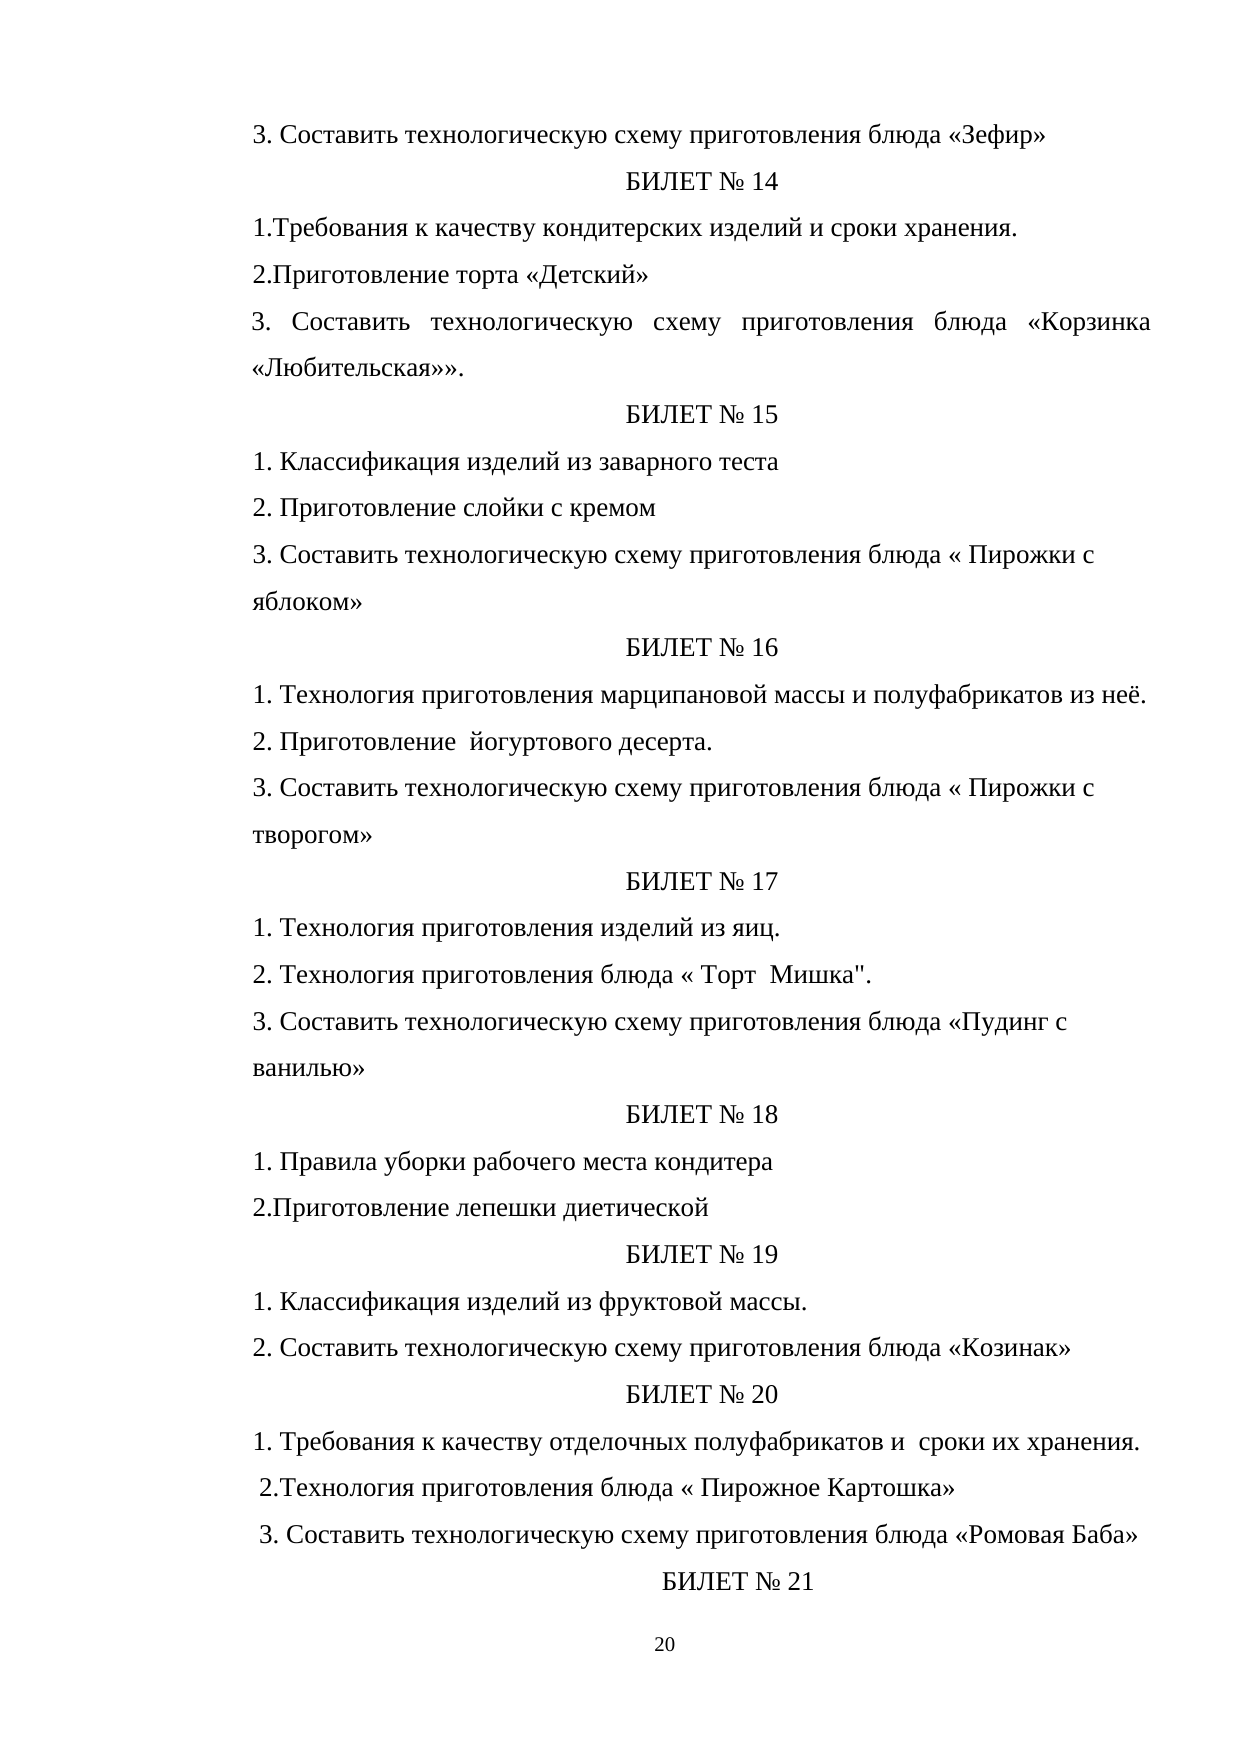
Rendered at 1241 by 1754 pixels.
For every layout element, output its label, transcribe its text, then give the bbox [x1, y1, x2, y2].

list 2. Приготовление слойки с кремом [252, 491, 1152, 523]
list 3. Составить технологическую схему приготовления блюда «Зефир» [252, 118, 1152, 149]
text 3. Составить технологическую схему приготовления блюда «Корзинка «Любительская»». [251, 305, 1152, 383]
list БИЛЕТ № 20 [252, 1378, 1152, 1409]
list 3. Составить технологическую схему приготовления блюда «Ромовая Баба» [252, 1518, 1152, 1549]
list 2.Технология приготовления блюда « Пирожное Картошка» [252, 1471, 1152, 1503]
list 2.Приготовление лепешки диетической [252, 1191, 1152, 1223]
list 1. Правила уборки рабочего места кондитера [252, 1145, 1152, 1176]
list 2. Приготовление йогуртового десерта. [252, 725, 1152, 756]
list БИЛЕТ № 16 [252, 631, 1152, 663]
list 2. Составить технологическую схему приготовления блюда «Козинак» [252, 1331, 1152, 1363]
list 3. Составить технологическую схему приготовления блюда «Пудинг с ванилью» [252, 1005, 1152, 1083]
list 1.Требования к качеству кондитерских изделий и сроки хранения. [252, 211, 1152, 243]
list БИЛЕТ № 15 [252, 398, 1152, 429]
list 2. Технология приготовления блюда « Торт Мишка". [252, 958, 1152, 989]
list 2.Приготовление торта «Детский» [252, 258, 1152, 289]
list 1. Технология приготовления марципановой массы и полуфабрикатов из неё. [252, 678, 1152, 709]
list БИЛЕТ № 14 [252, 165, 1152, 196]
list 1. Классификация изделий из фруктовой массы. [252, 1285, 1152, 1316]
list БИЛЕТ № 21 [252, 1565, 1152, 1596]
list 1. Классификация изделий из заварного теста [252, 445, 1152, 476]
list БИЛЕТ № 17 [252, 865, 1152, 896]
list 3. Составить технологическую схему приготовления блюда « Пирожки с творогом» [252, 771, 1152, 849]
list БИЛЕТ № 19 [252, 1238, 1152, 1269]
list 1. Требования к качеству отделочных полуфабрикатов и сроки их хранения. [252, 1425, 1152, 1456]
list 3. Составить технологическую схему приготовления блюда « Пирожки с яблоком» [252, 538, 1152, 616]
list БИЛЕТ № 18 [252, 1098, 1152, 1129]
list 1. Технология приготовления изделий из яиц. [252, 911, 1152, 943]
